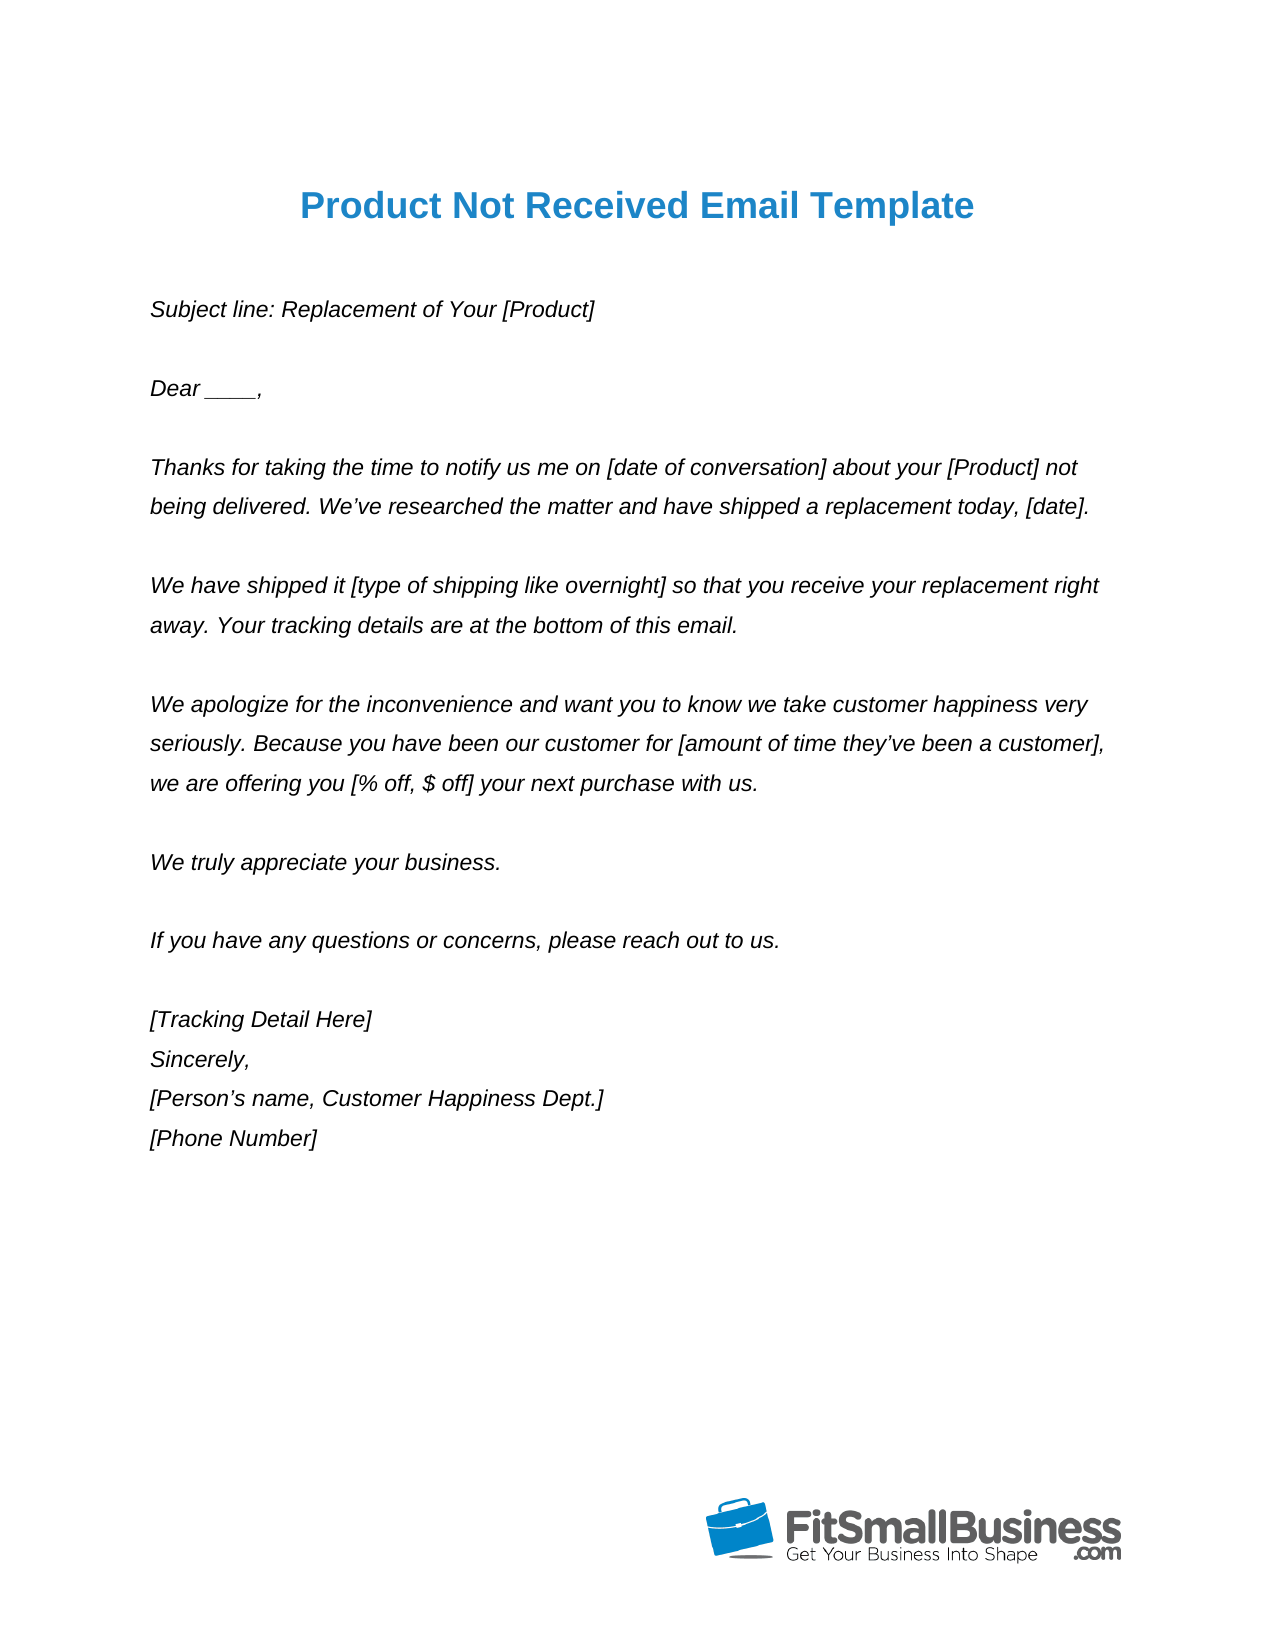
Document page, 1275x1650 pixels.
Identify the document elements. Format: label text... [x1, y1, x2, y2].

text Sincerely, [150, 1046, 1125, 1072]
subtitle Product Not Received Email Template [150, 183, 1125, 226]
text [Phone Number] [150, 1125, 1125, 1151]
text [Person’s name, Customer Happiness Dept.] [150, 1085, 1125, 1112]
text [Tracking Detail Here] [150, 1006, 1125, 1033]
text We apologize for the inconvenience and want you to know we take customer happiness very seriously. Because you have been our customer for [amount of time they’ve been a customer], we are offering you [% off, $ off] your next purchase with us. [150, 691, 1125, 796]
text If you have any questions or concerns, please reach out to us. [150, 927, 1125, 954]
text Subject line: Replacement of Your [Product] [150, 296, 1125, 322]
text Thanks for taking the time to notify us me on [date of conversation] about your [Product] not being delivered. We’ve researched the matter and have shipped a replacement today, [date]. [150, 454, 1125, 519]
text We truly appreciate your business. [150, 848, 1125, 875]
text We have shipped it [type of shipping like overnight] so that you receive your replacement right away. Your tracking details are at the bottom of this email. [150, 572, 1125, 638]
text Dear ____, [150, 375, 1125, 401]
picture [704, 1492, 1125, 1572]
